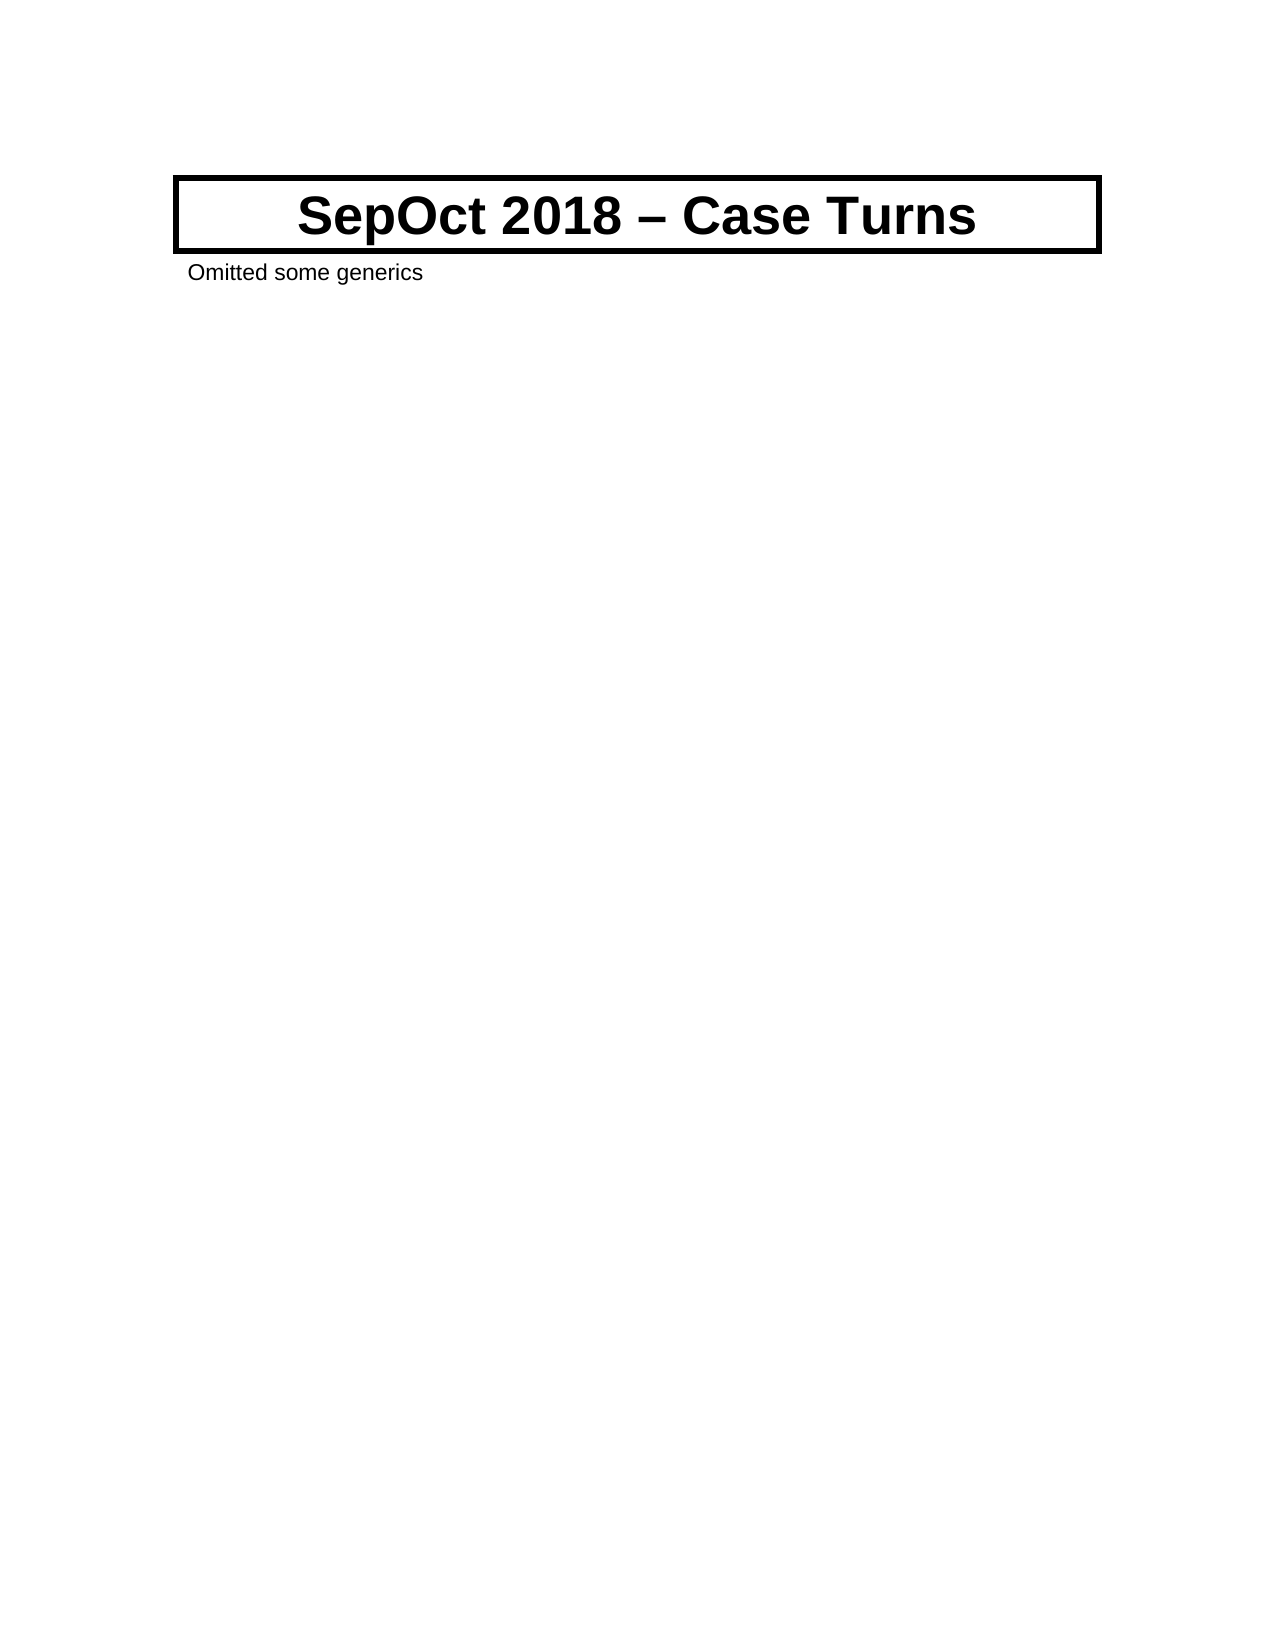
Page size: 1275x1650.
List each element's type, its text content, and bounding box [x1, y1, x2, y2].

subtitle SepOct 2018 – Case Turns [179, 181, 1096, 248]
text Omitted some generics [187, 259, 1087, 285]
